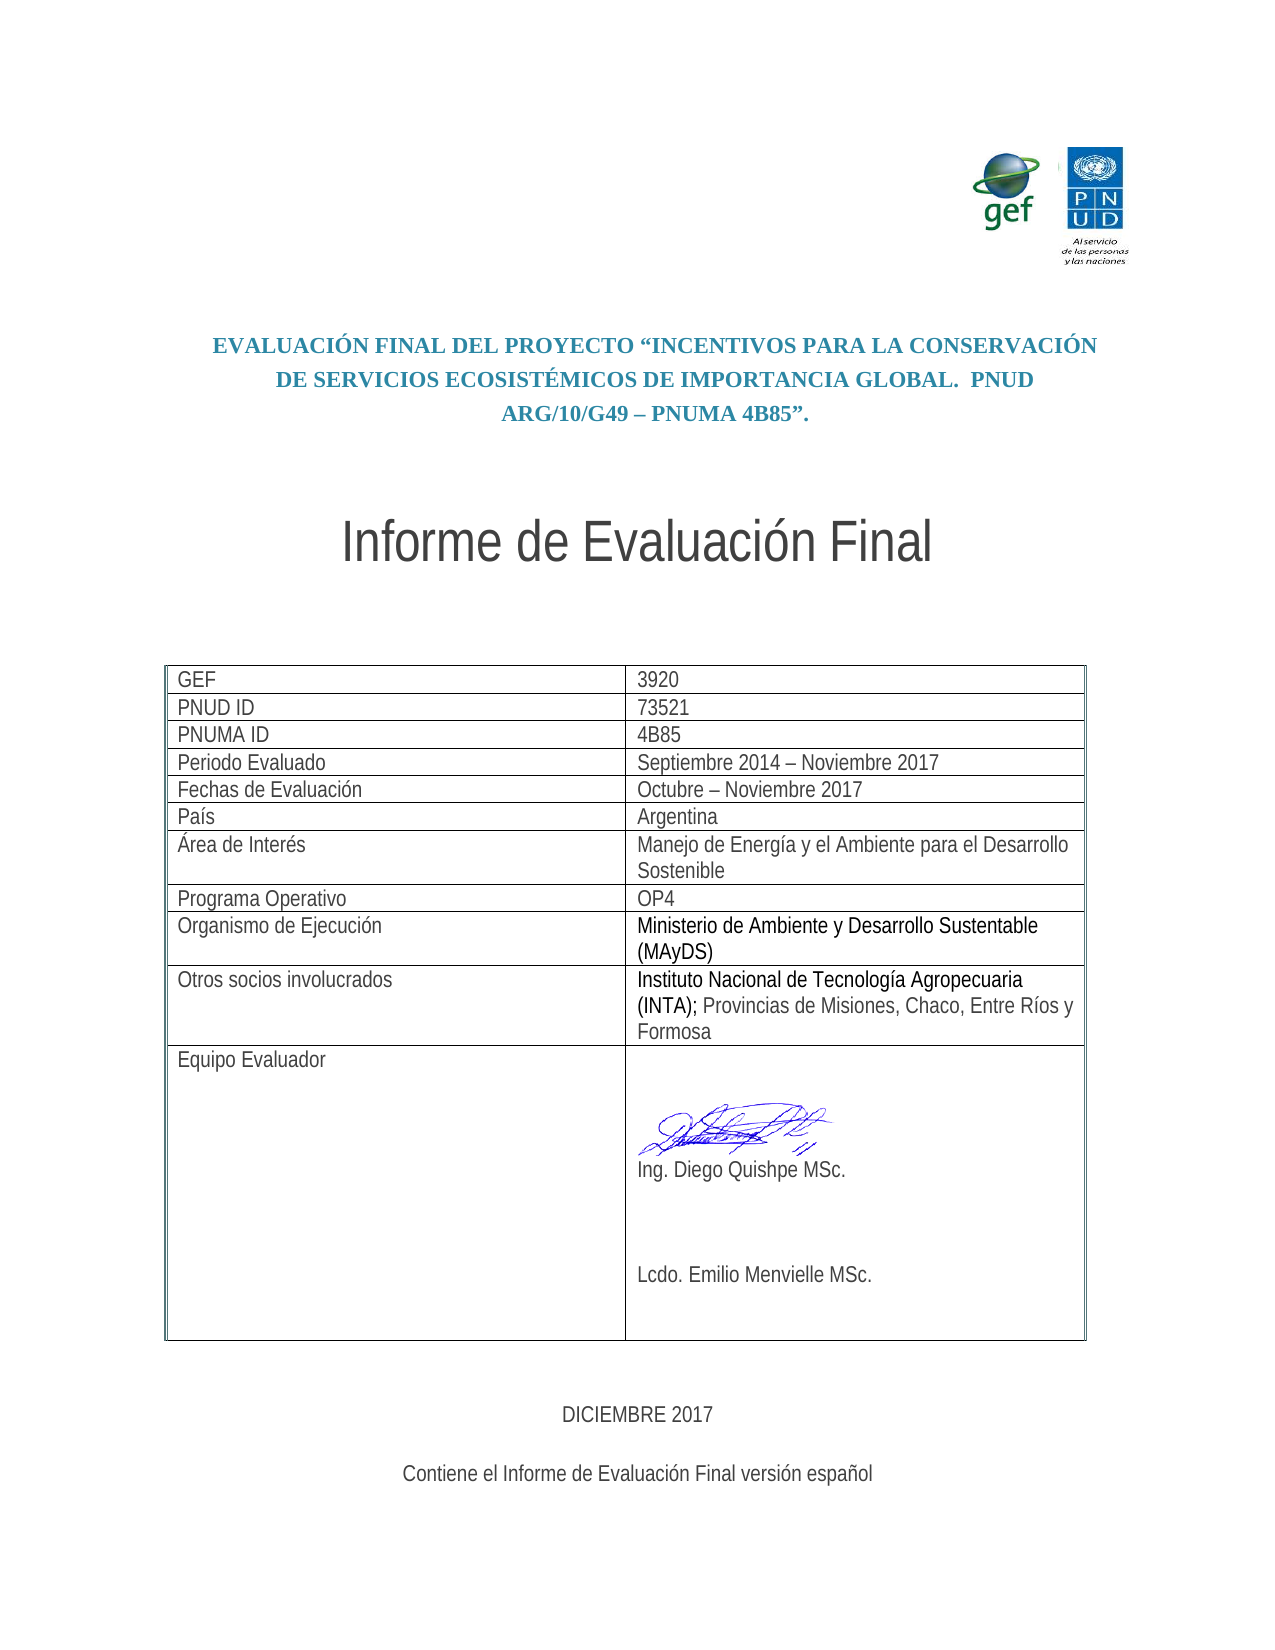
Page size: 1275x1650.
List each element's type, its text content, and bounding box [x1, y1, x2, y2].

table_cell Periodo Evaluado [168, 749, 625, 775]
text DICIEMBRE 2017 [177, 1401, 1098, 1427]
table_header GEF [168, 666, 625, 693]
text Contiene el Informe de Evaluación Final versión español [177, 1460, 1098, 1486]
table_cell 73521 [626, 694, 1084, 720]
table_cell PNUMA ID [168, 721, 625, 747]
table_cell Otros socios involucrados [168, 966, 625, 1045]
table_cell País [168, 803, 625, 830]
table_cell Fechas de Evaluación [168, 776, 625, 802]
table_cell Programa Operativo [168, 885, 625, 911]
picture [1058, 147, 1129, 265]
table_cell Equipo Evaluador [168, 1046, 625, 1340]
table_cell Octubre – Noviembre 2017 [626, 776, 1084, 802]
table_cell Argentina [626, 803, 1084, 830]
table_cell Manejo de Energía y el Ambiente para el Desarrollo Sostenible [626, 831, 1084, 883]
table_cell Ministerio de Ambiente y Desarrollo Sustentable (MAyDS) [626, 912, 1084, 964]
picture [637, 1098, 835, 1156]
title Informe de Evaluación Final [177, 506, 1098, 573]
table_cell PNUD ID [168, 694, 625, 720]
table_header 3920 [626, 666, 1084, 693]
table_cell Área de Interés [168, 831, 625, 883]
picture [971, 151, 1041, 232]
table_cell Ing. Diego Quishpe MSc. Lcdo. Emilio Menvielle MSc. [626, 1046, 1084, 1340]
table_cell Organismo de Ejecución [168, 912, 625, 964]
table_cell Septiembre 2014 – Noviembre 2017 [626, 749, 1084, 775]
table_cell OP4 [626, 885, 1084, 911]
table_cell Instituto Nacional de Tecnología Agropecuaria (INTA); Provincias de Misiones, Chaco, Entre Ríos y Formosa [626, 966, 1084, 1045]
table_cell 4B85 [626, 721, 1084, 747]
